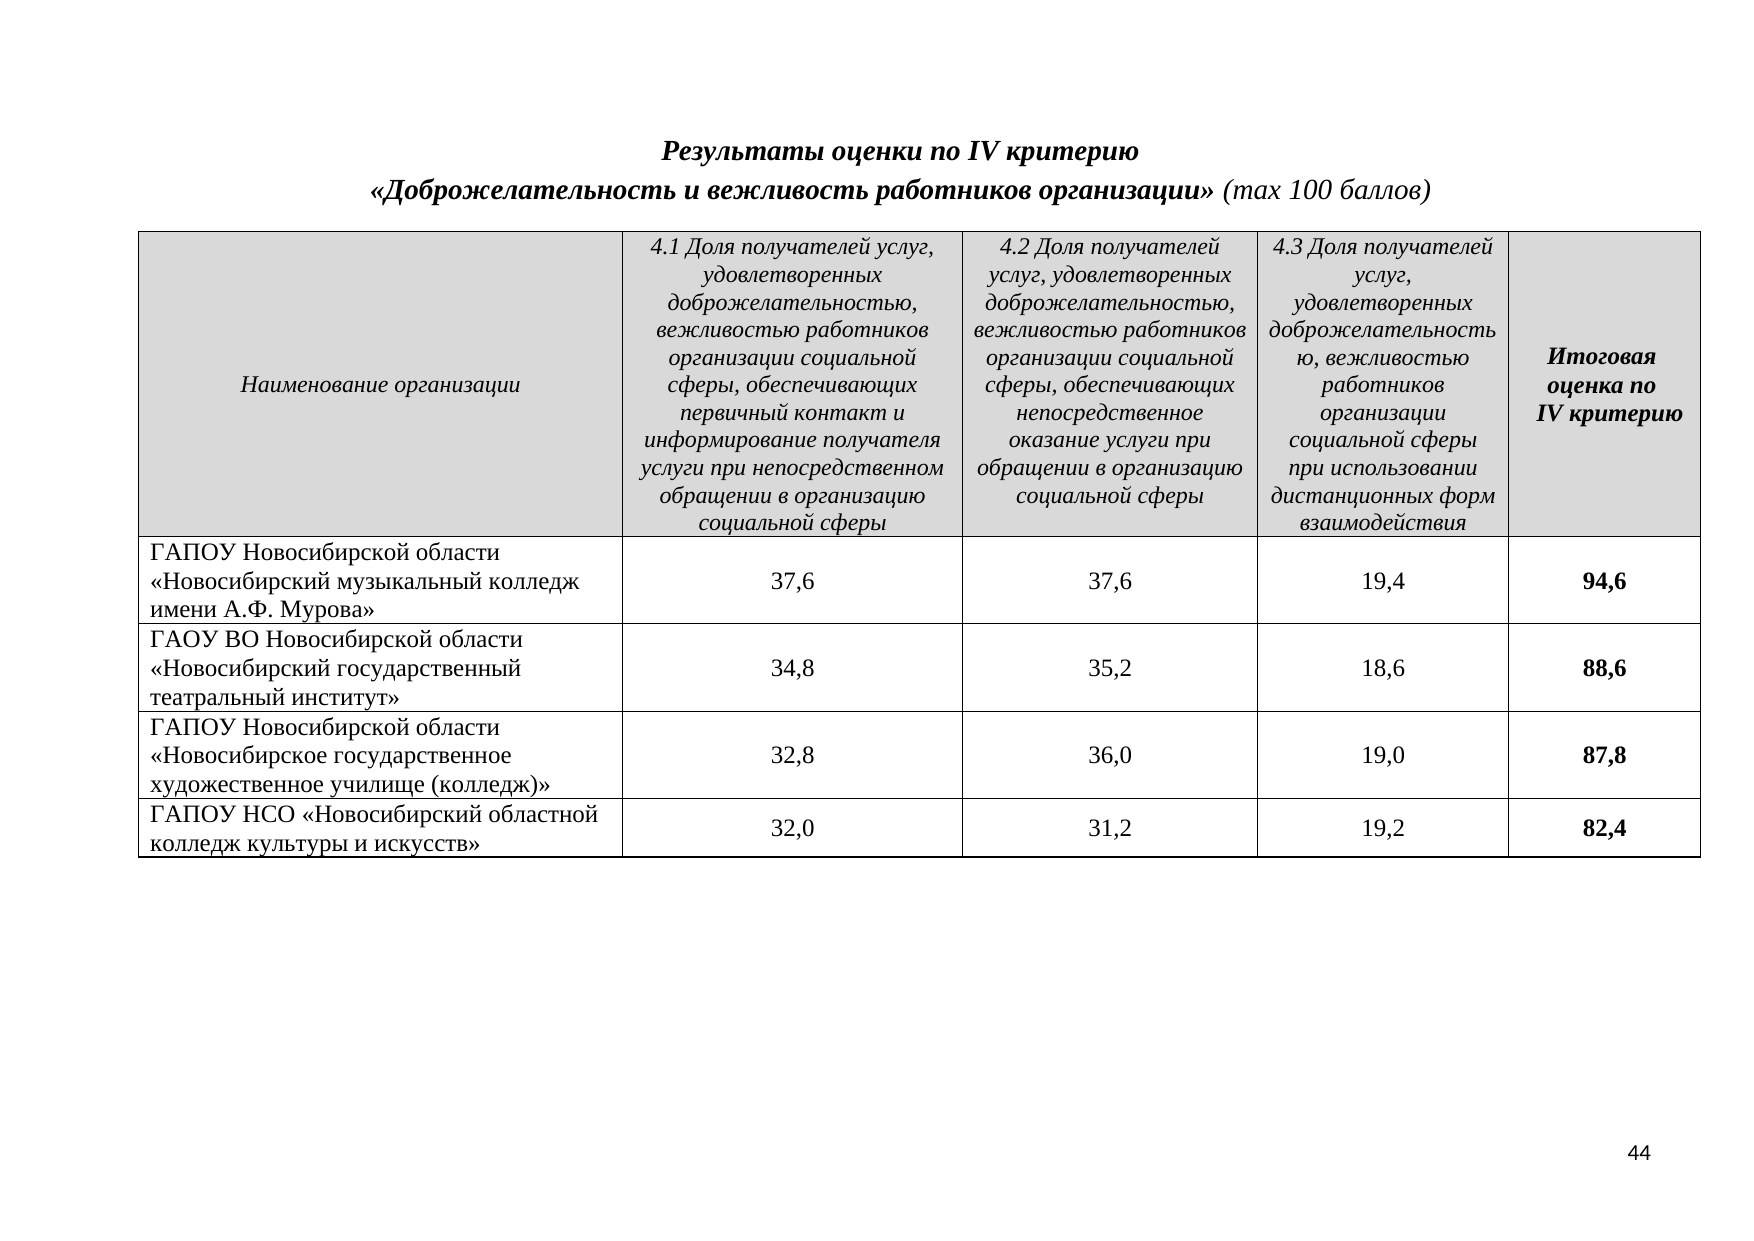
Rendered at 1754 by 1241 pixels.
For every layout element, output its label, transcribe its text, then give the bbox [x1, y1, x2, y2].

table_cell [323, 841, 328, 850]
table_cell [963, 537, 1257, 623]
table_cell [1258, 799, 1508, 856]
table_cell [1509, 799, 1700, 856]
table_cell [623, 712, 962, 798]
subtitle Результаты оценки по IV критерию [150, 133, 1651, 167]
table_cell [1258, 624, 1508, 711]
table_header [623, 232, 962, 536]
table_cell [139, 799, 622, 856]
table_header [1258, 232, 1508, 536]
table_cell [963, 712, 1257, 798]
text «Доброжелательность и вежливость работников организации» (max 100 баллов) [150, 172, 1651, 205]
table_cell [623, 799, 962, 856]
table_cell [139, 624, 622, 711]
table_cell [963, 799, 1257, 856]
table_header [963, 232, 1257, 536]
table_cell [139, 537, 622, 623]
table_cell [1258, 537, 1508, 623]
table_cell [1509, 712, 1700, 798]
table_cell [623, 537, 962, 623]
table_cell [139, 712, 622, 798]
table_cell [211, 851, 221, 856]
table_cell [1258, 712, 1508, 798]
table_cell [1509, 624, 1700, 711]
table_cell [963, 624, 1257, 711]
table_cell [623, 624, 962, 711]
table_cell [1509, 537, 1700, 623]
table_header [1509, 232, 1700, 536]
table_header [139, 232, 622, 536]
